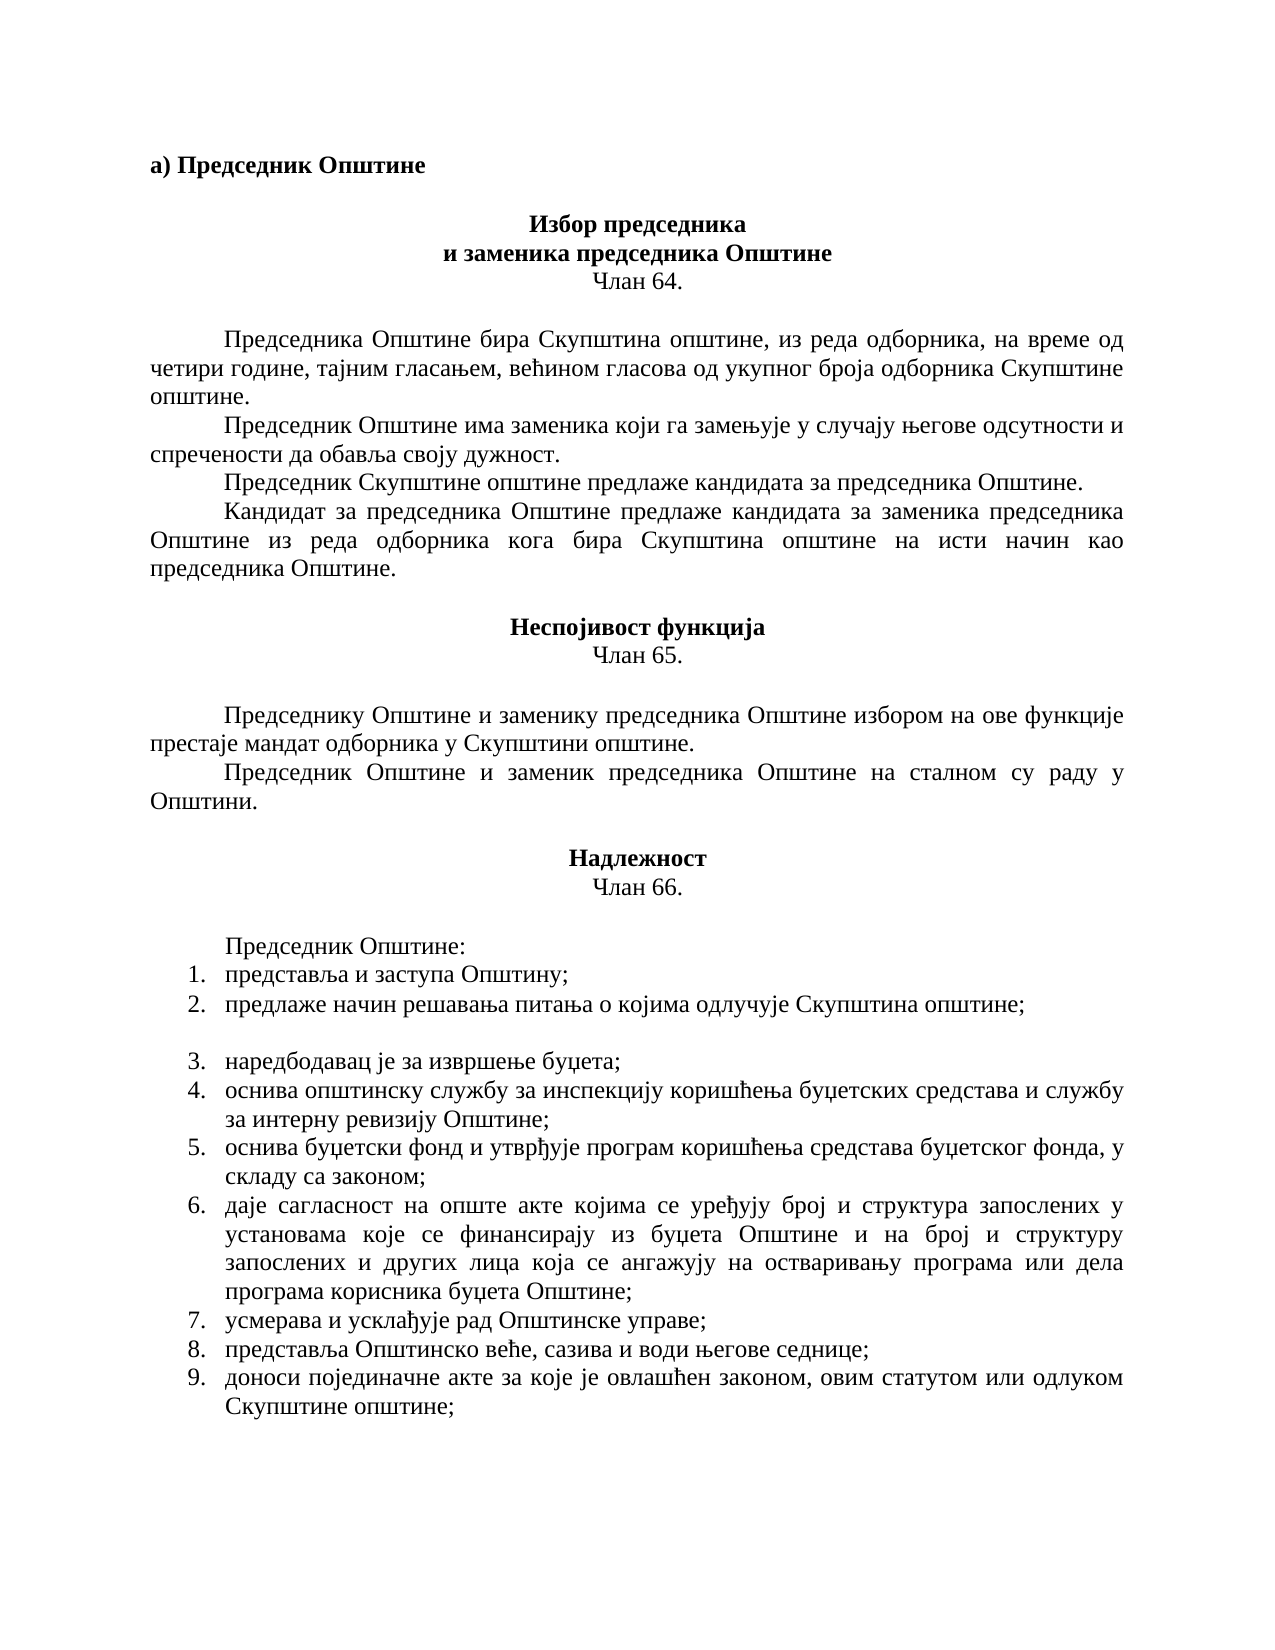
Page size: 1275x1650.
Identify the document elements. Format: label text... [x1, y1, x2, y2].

text Члан 66. [150, 872, 1125, 901]
text и заменика председника Општине [150, 238, 1125, 266]
list предлаже начин решавања питања о којима одлучује Скупштина општине; [187, 989, 1125, 1017]
text Председника Општине бира Скупштина општине, из реда одборника, на време од четири године, тајним гласањем, већином гласова од укупног броја одборника Скупштине општине. [150, 325, 1125, 410]
text Председнику Општине и заменику председника Општине избором на ове функције престаје мандат одборника у Скупштини општине. [150, 700, 1125, 757]
text Председник Општине и заменик председника Општине на сталном су раду у Општини. [150, 758, 1125, 815]
list наредбодавац је за извршење буџета; [187, 1046, 1125, 1075]
text Избор председника [150, 209, 1125, 238]
list представља Општинско веће, сазива и води његове седнице; [187, 1334, 1125, 1362]
text Председник Скупштине општине предлаже кандидата за председника Општине. [150, 468, 1125, 496]
text Кандидат за председника Општине предлаже кандидата за заменика председника Општине из реда одборника кога бира Скупштина општине на исти начин као председника Општине. [150, 497, 1125, 582]
list оснива буџетски фонд и утврђује програм коришћења средстава буџетског фонда, у складу са законом; [187, 1132, 1125, 1190]
text Надлежност [150, 843, 1125, 872]
list представља и заступа Општину; [187, 960, 1125, 988]
list даје сагласност на опште акте којима се уређују број и структура запослених у установама које се финансирају из буџета Општине и на број и структуру запослених и других лица која се ангажују на остваривању програма или дела програма корисника буџета Општине; [187, 1190, 1125, 1305]
text а) Председник Општине [150, 150, 1125, 179]
list доноси појединачне акте за које је овлашћен законом, овим статутом или одлуком Скупштине општине; [187, 1362, 1125, 1420]
list усмерава и усклађује рад Општинске управе; [187, 1305, 1125, 1334]
text Члан 65. [150, 641, 1125, 670]
text Члан 64. [150, 266, 1125, 295]
text Председник Општине: [150, 931, 1125, 960]
text Неспојивост функција [150, 612, 1125, 641]
text Председник Општине има заменика који га замењује у случају његове одсутности и спречености да обавља своју дужност. [150, 411, 1125, 467]
list оснива општинску службу за инспекцију коришћења буџетских средстава и службу за интерну ревизију Општине; [187, 1075, 1125, 1132]
